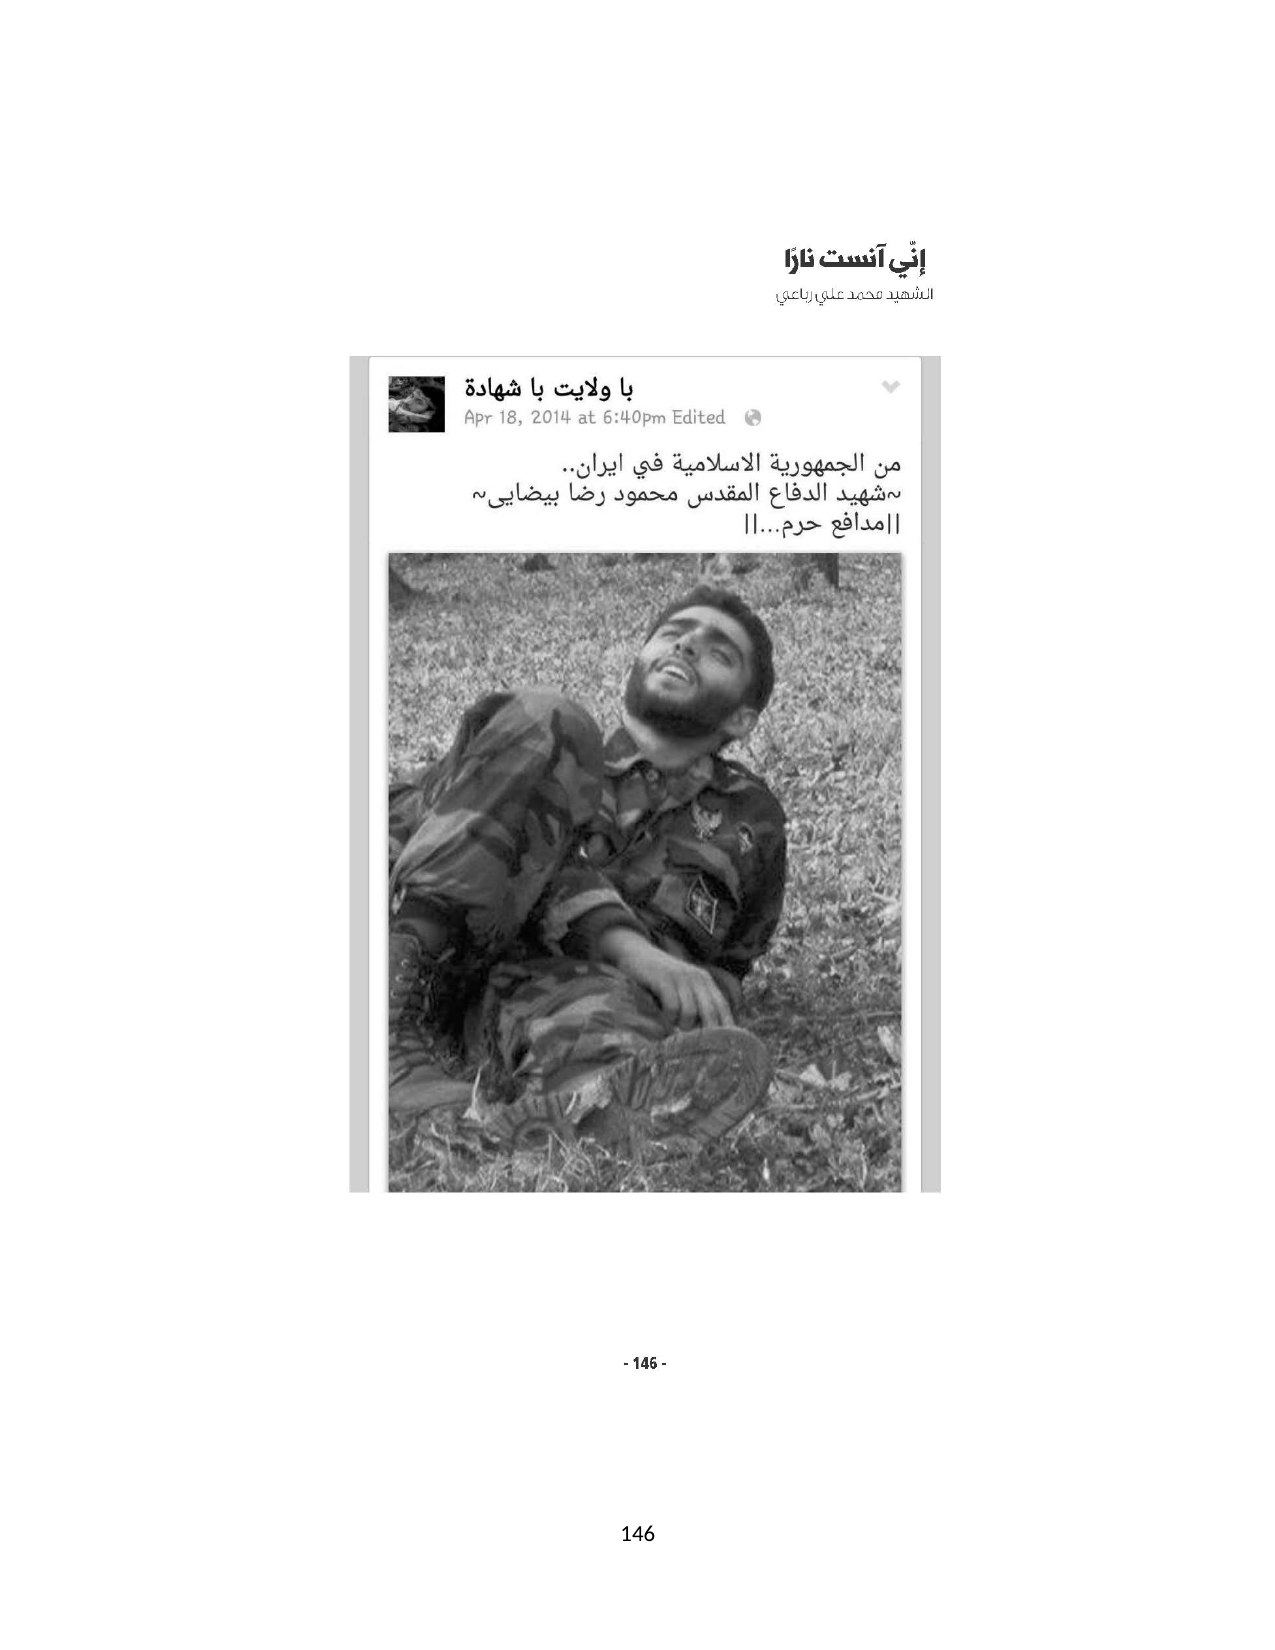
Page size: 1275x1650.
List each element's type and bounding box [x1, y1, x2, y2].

picture [231, 150, 1088, 1450]
